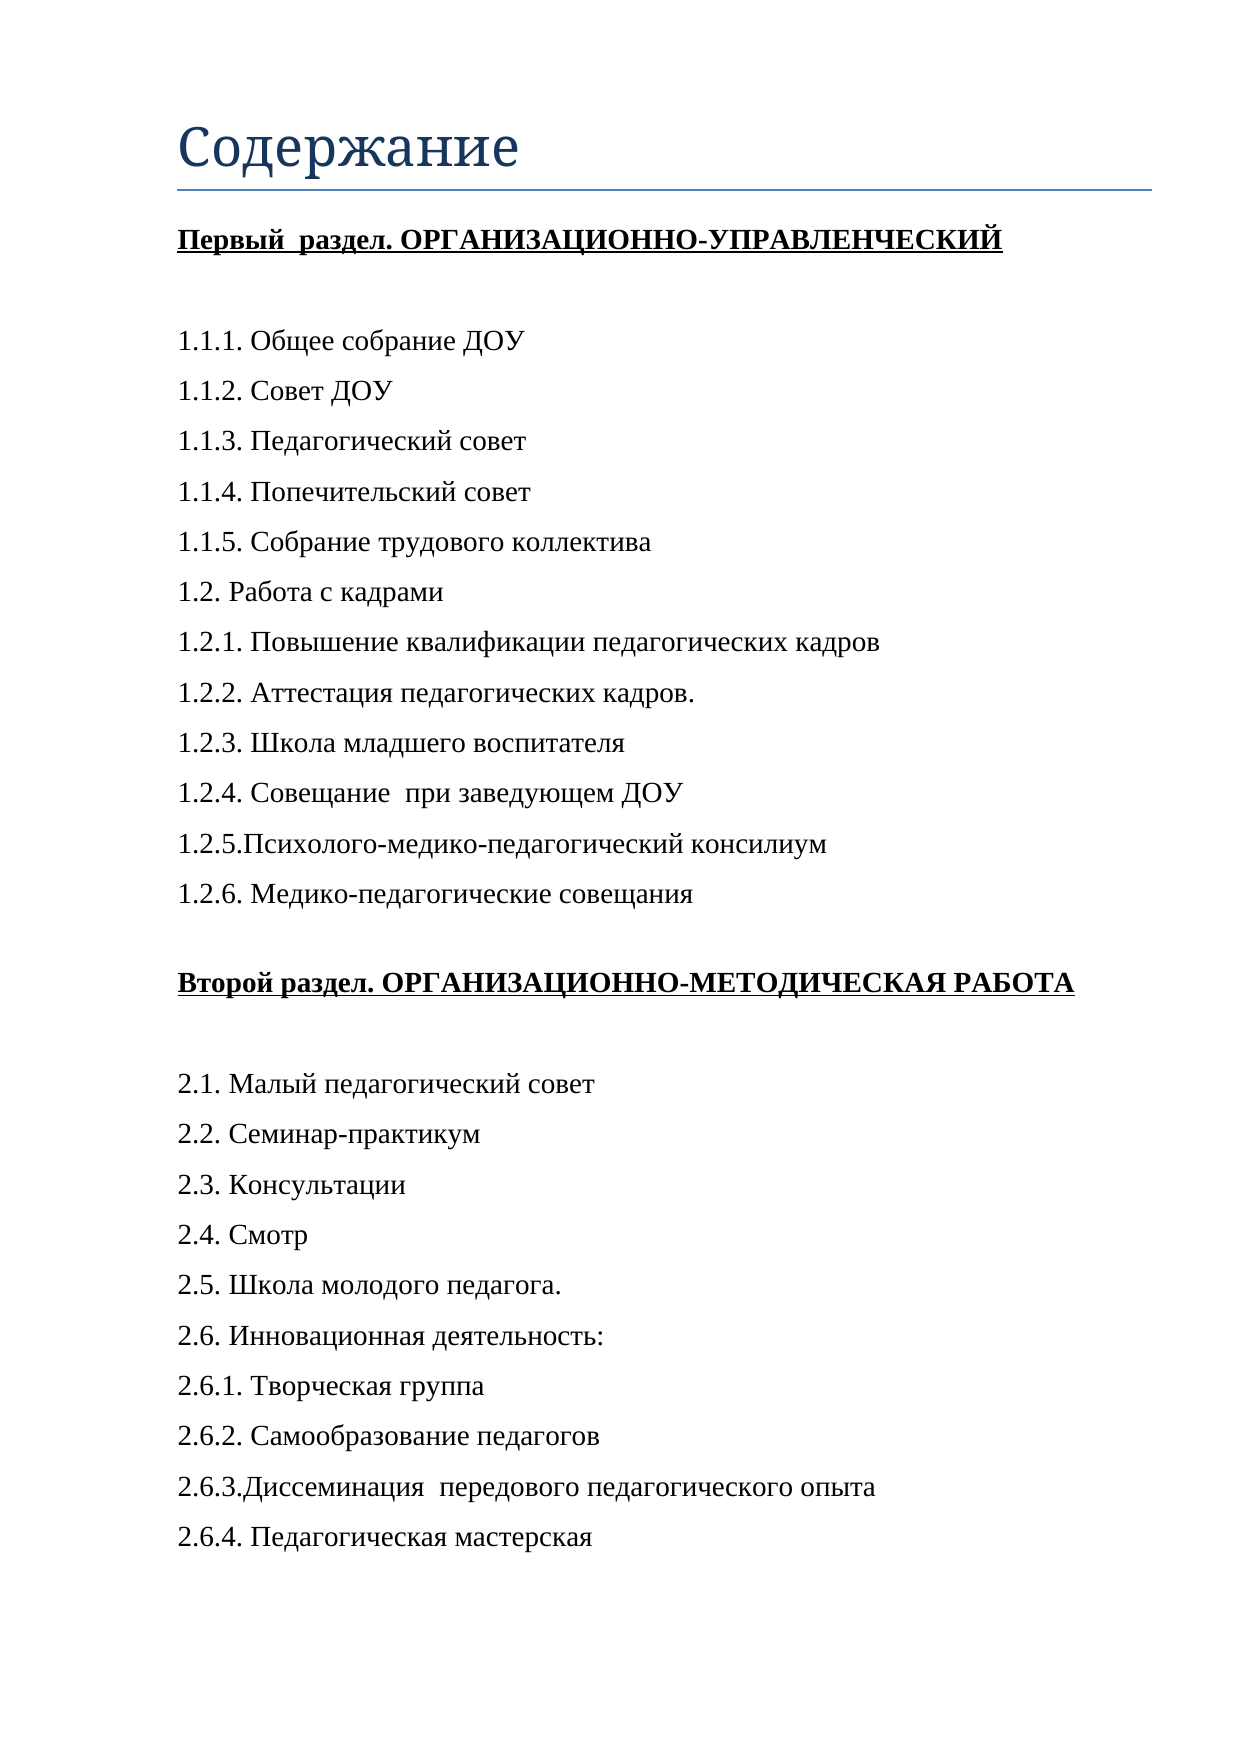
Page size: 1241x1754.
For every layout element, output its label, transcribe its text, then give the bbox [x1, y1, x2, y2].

title Содержание [177, 118, 1152, 189]
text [177, 1016, 1152, 1553]
text Первый раздел. ОРГАНИЗАЦИОННО-УПРАВЛЕНЧЕСКИЙ [177, 222, 1152, 256]
text Второй раздел. ОРГАНИЗАЦИОННО-МЕТОДИЧЕСКАЯ РАБОТА [177, 966, 1152, 999]
text 1.1.1. Общее собрание ДОУ 1.1.2. Совет ДОУ 1.1.3. Педагогический совет 1.1.4. Попечительский совет 1.1.5. Собрание трудового коллектива 1.2. Работа с кадрами 1.2.1. Повышение квалификации педагогических кадров 1.2.2. Аттестация педагогических кадров. 1.2.3. Школа младшего воспитателя 1.2.4. Совещание при заведующем ДОУ 1.2.5.Психолого-медико-педагогический консилиум 1.2.6. Медико-педагогические совещания [177, 323, 1152, 952]
